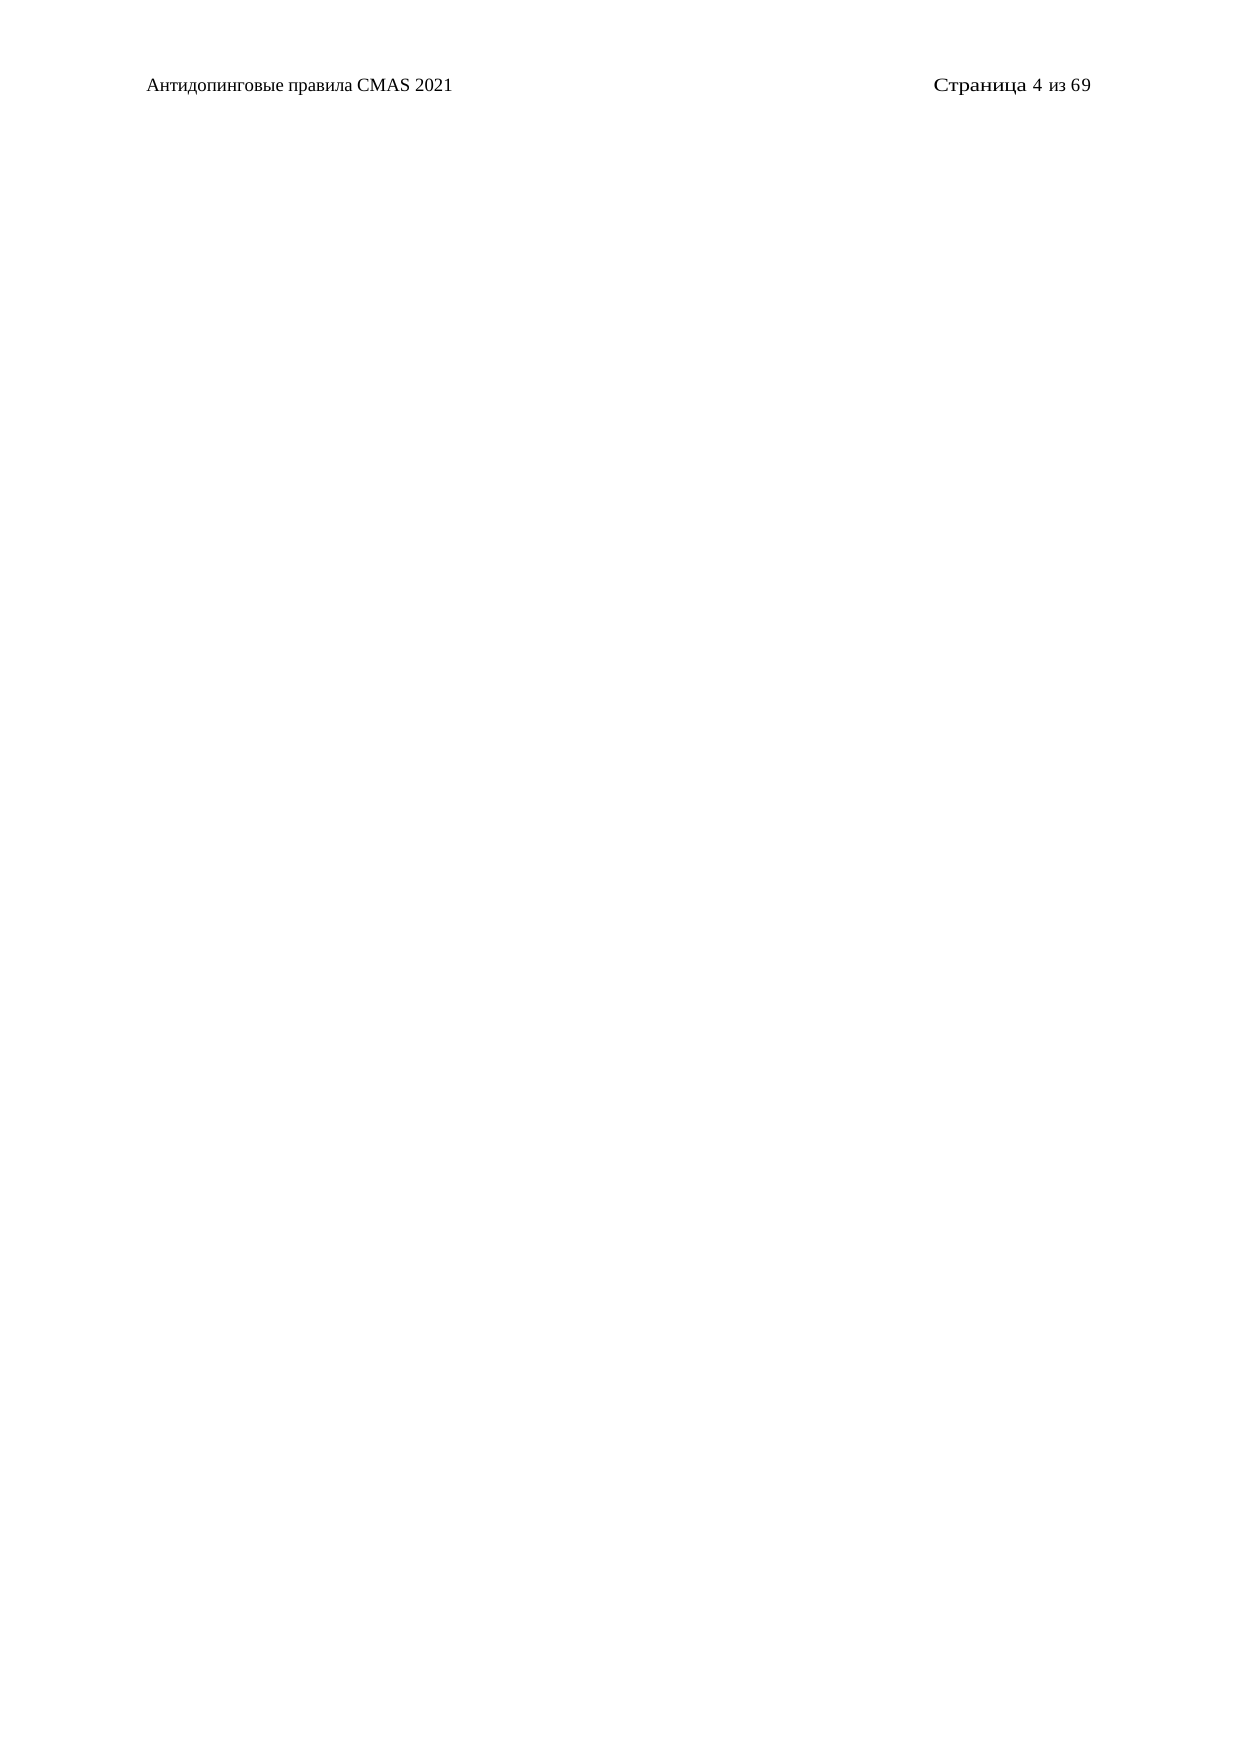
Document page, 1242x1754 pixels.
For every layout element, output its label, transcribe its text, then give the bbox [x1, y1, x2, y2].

text Антидопинговые правила CMAS 2021 Страница 4 из 69 [146, 74, 1110, 95]
